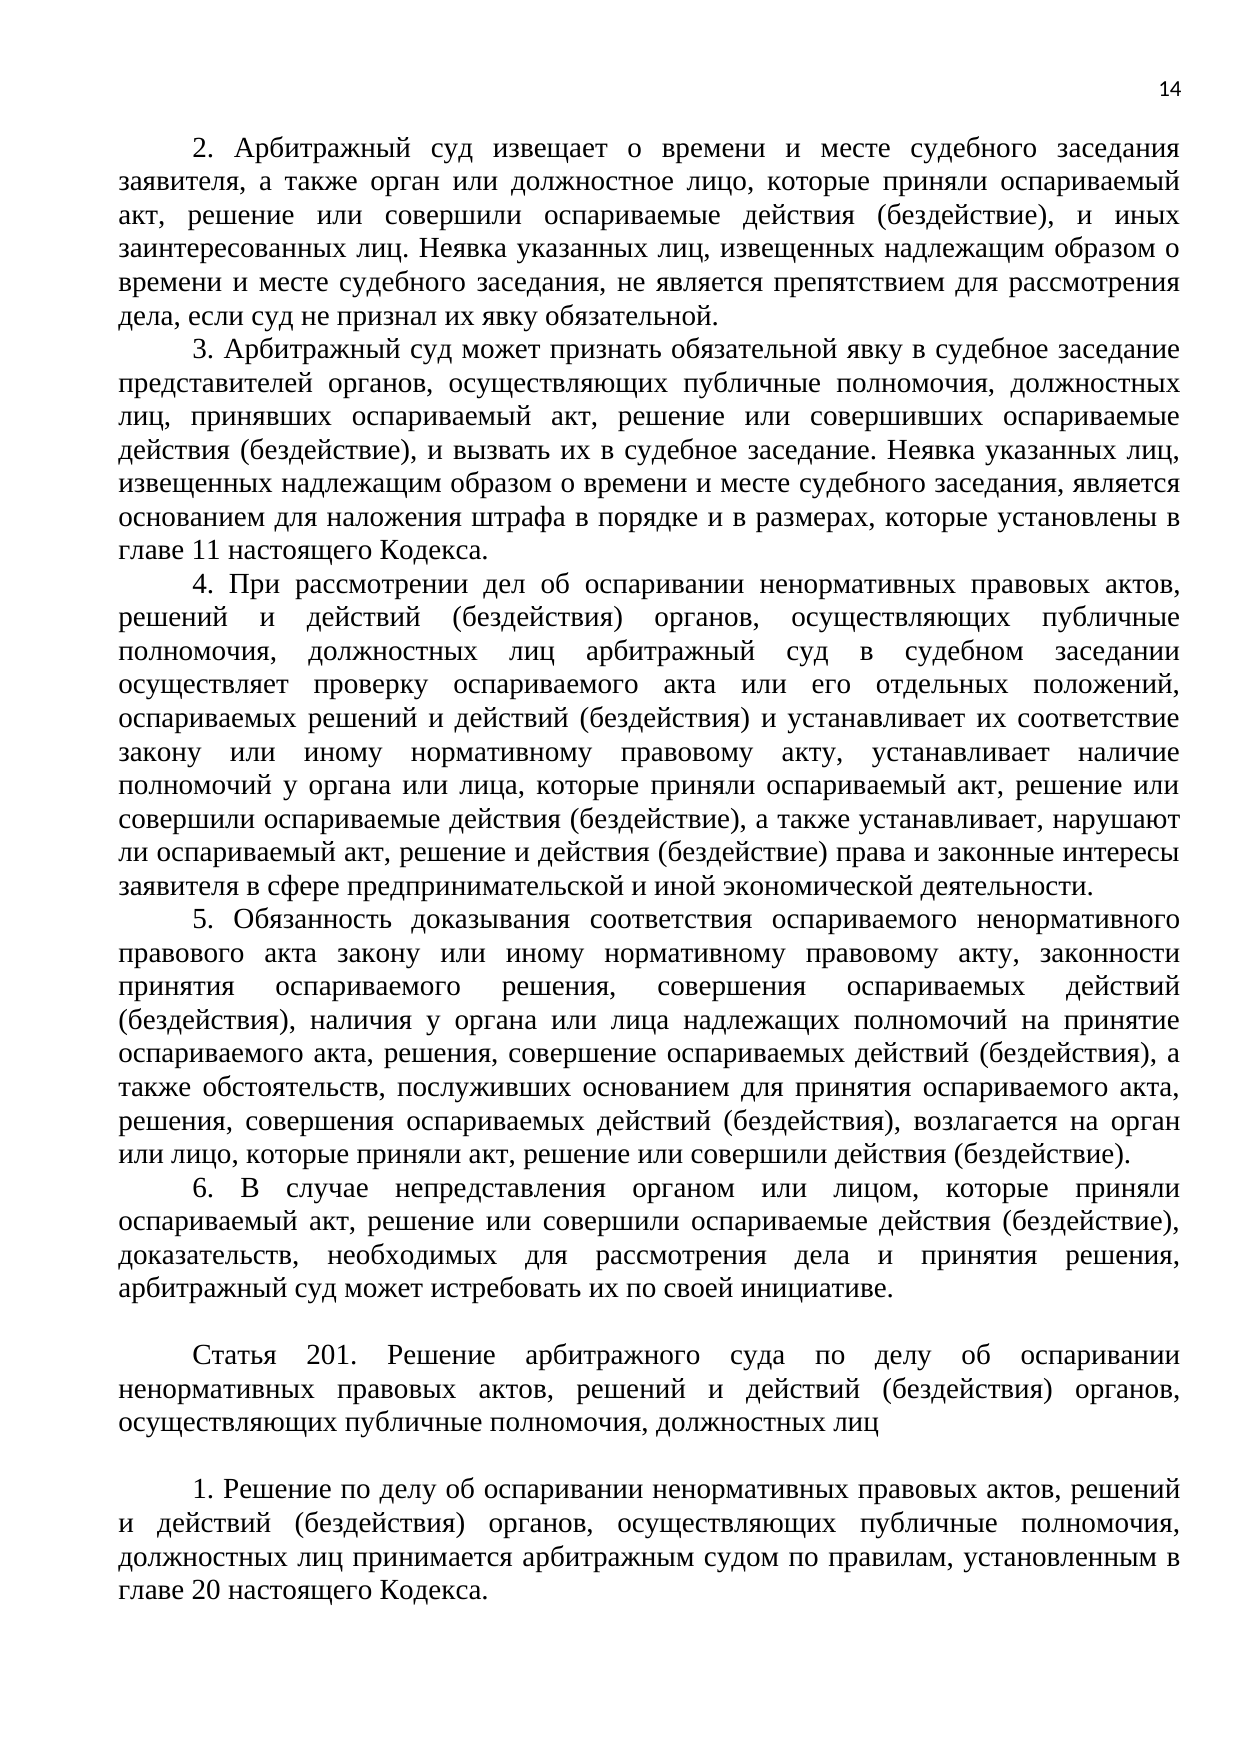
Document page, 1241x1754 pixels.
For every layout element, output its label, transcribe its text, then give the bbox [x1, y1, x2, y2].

text 1. Решение по делу об оспаривании ненормативных правовых актов, решений и действий (бездействия) органов, осуществляющих публичные полномочия, должностных лиц принимается арбитражным судом по правилам, установленным в главе 20 настоящего Кодекса. [118, 1472, 1181, 1606]
text Статья 201. Решение арбитражного суда по делу об оспаривании ненормативных правовых актов, решений и действий (бездействия) органов, осуществляющих публичные полномочия, должностных лиц [118, 1337, 1181, 1438]
text 5. Обязанность доказывания соответствия оспариваемого ненормативного правового акта закону или иному нормативному правовому акту, законности принятия оспариваемого решения, совершения оспариваемых действий (бездействия), наличия у органа или лица надлежащих полномочий на принятие оспариваемого акта, решения, совершение оспариваемых действий (бездействия), а также обстоятельств, послуживших основанием для принятия оспариваемого акта, решения, совершения оспариваемых действий (бездействия), возлагается на орган или лицо, которые приняли акт, решение или совершили действия (бездействие). [118, 901, 1181, 1170]
text 3. Арбитражный суд может признать обязательной явку в судебное заседание представителей органов, осуществляющих публичные полномочия, должностных лиц, принявших оспариваемый акт, решение или совершивших оспариваемые действия (бездействие), и вызвать их в судебное заседание. Неявка указанных лиц, извещенных надлежащим образом о времени и месте судебного заседания, является основанием для наложения штрафа в порядке и в размерах, которые установлены в главе 11 настоящего Кодекса. [118, 331, 1181, 566]
text 4. При рассмотрении дел об оспаривании ненормативных правовых актов, решений и действий (бездействия) органов, осуществляющих публичные полномочия, должностных лиц арбитражный суд в судебном заседании осуществляет проверку оспариваемого акта или его отдельных положений, оспариваемых решений и действий (бездействия) и устанавливает их соответствие закону или иному нормативному правовому акту, устанавливает наличие полномочий у органа или лица, которые приняли оспариваемый акт, решение или совершили оспариваемые действия (бездействие), а также устанавливает, нарушают ли оспариваемый акт, решение и действия (бездействие) права и законные интересы заявителя в сфере предпринимательской и иной экономической деятельности. [118, 566, 1181, 901]
text 6. В случае непредставления органом или лицом, которые приняли оспариваемый акт, решение или совершили оспариваемые действия (бездействие), доказательств, необходимых для рассмотрения дела и принятия решения, арбитражный суд может истребовать их по своей инициативе. [118, 1170, 1181, 1304]
text 2. Арбитражный суд извещает о времени и месте судебного заседания заявителя, а также орган или должностное лицо, которые приняли оспариваемый акт, решение или совершили оспариваемые действия (бездействие), и иных заинтересованных лиц. Неявка указанных лиц, извещенных надлежащим образом о времени и месте судебного заседания, не является препятствием для рассмотрения дела, если суд не признал их явку обязательной. [118, 130, 1181, 331]
